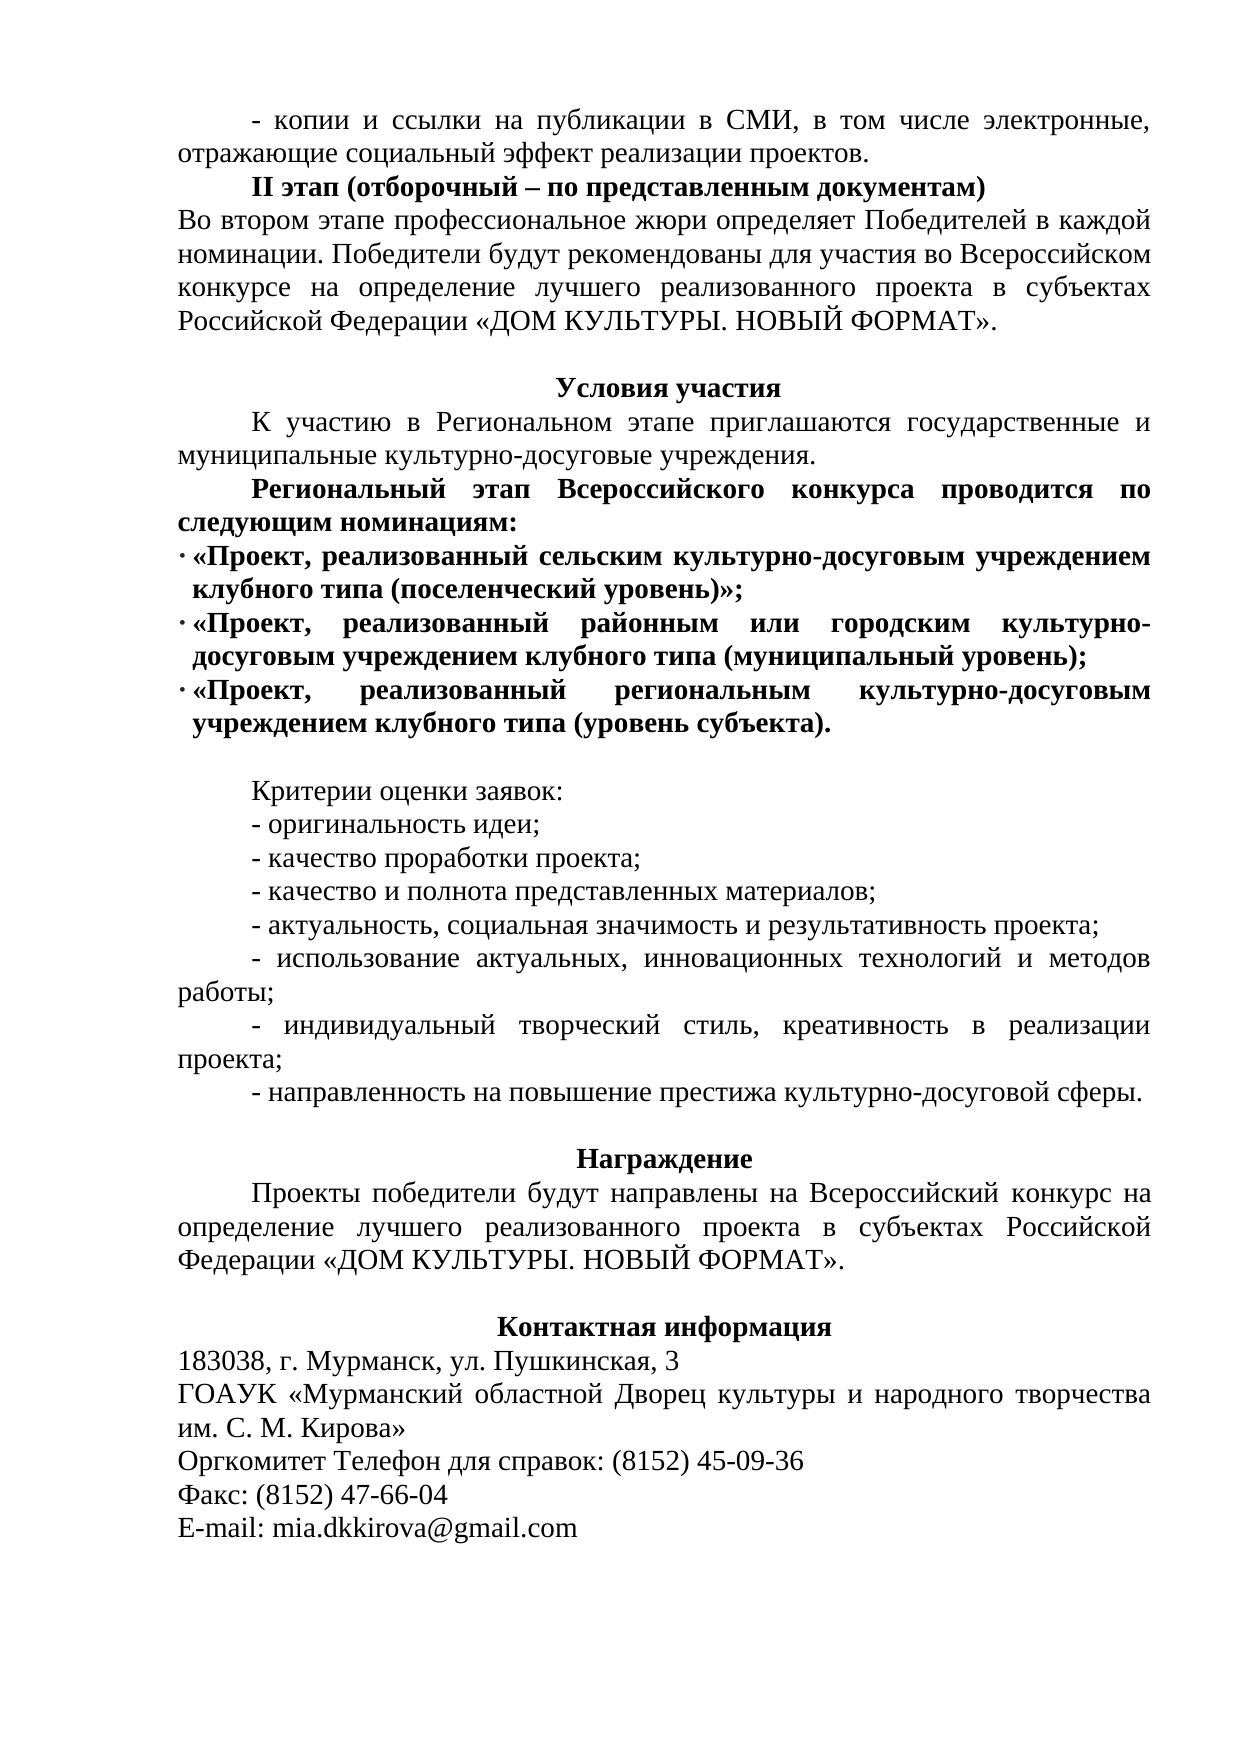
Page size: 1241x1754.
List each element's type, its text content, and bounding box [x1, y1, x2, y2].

text Контактная информация [177, 1309, 1152, 1343]
list «Проект, реализованный сельским культурно-досуговым учреждением клубного типа (поселенческий уровень)»; [177, 538, 1152, 605]
text E-mail: mia.dkkirova@gmail.com [177, 1511, 1152, 1544]
text - качество и полнота представленных материалов; [177, 873, 1152, 907]
text II этап (отборочный – по представленным документам) [177, 169, 1152, 202]
text - оригинальность идеи; [177, 806, 1152, 840]
text К участию в Региональном этапе приглашаются государственные и муниципальные культурно-досуговые учреждения. [177, 404, 1152, 471]
text - использование актуальных, инновационных технологий и методов работы; [177, 940, 1152, 1007]
text Оргкомитет Телефон для справок: (8152) 45-09-36 [177, 1443, 1152, 1477]
text - индивидуальный творческий стиль, креативность в реализации проекта; [177, 1007, 1152, 1074]
list «Проект, реализованный районным или городским культурно-досуговым учреждением клубного типа (муниципальный уровень); [177, 605, 1152, 672]
text - копии и ссылки на публикации в СМИ, в том числе электронные, отражающие социальный эффект реализации проектов. [177, 102, 1152, 169]
text Критерии оценки заявок: [177, 773, 1152, 806]
text Условия участия [177, 370, 1152, 404]
text Факс: (8152) 47-66-04 [177, 1477, 1152, 1511]
text - направленность на повышение престижа культурно-досуговой сферы. [177, 1074, 1152, 1108]
text Проекты победители будут направлены на Всероссийский конкурс на определение лучшего реализованного проекта в субъектах Российской Федерации «ДОМ КУЛЬТУРЫ. НОВЫЙ ФОРМАТ». [177, 1175, 1152, 1276]
text ГОАУК «Мурманский областной Дворец культуры и народного творчества им. С. М. Кирова» [177, 1376, 1152, 1443]
text - актуальность, социальная значимость и результативность проекта; [177, 907, 1152, 940]
text Награждение [177, 1142, 1152, 1175]
list «Проект, реализованный региональным культурно-досуговым учреждением клубного типа (уровень субъекта). [177, 672, 1152, 739]
text - качество проработки проекта; [177, 840, 1152, 873]
text Региональный этап Всероссийского конкурса проводится по следующим номинациям: [177, 471, 1152, 538]
text Во втором этапе профессиональное жюри определяет Победителей в каждой номинации. Победители будут рекомендованы для участия во Всероссийском конкурсе на определение лучшего реализованного проекта в субъектах Российской Федерации «ДОМ КУЛЬТУРЫ. НОВЫЙ ФОРМАТ». [177, 202, 1152, 337]
text 183038, г. Мурманск, ул. Пушкинская, 3 [177, 1343, 1152, 1376]
